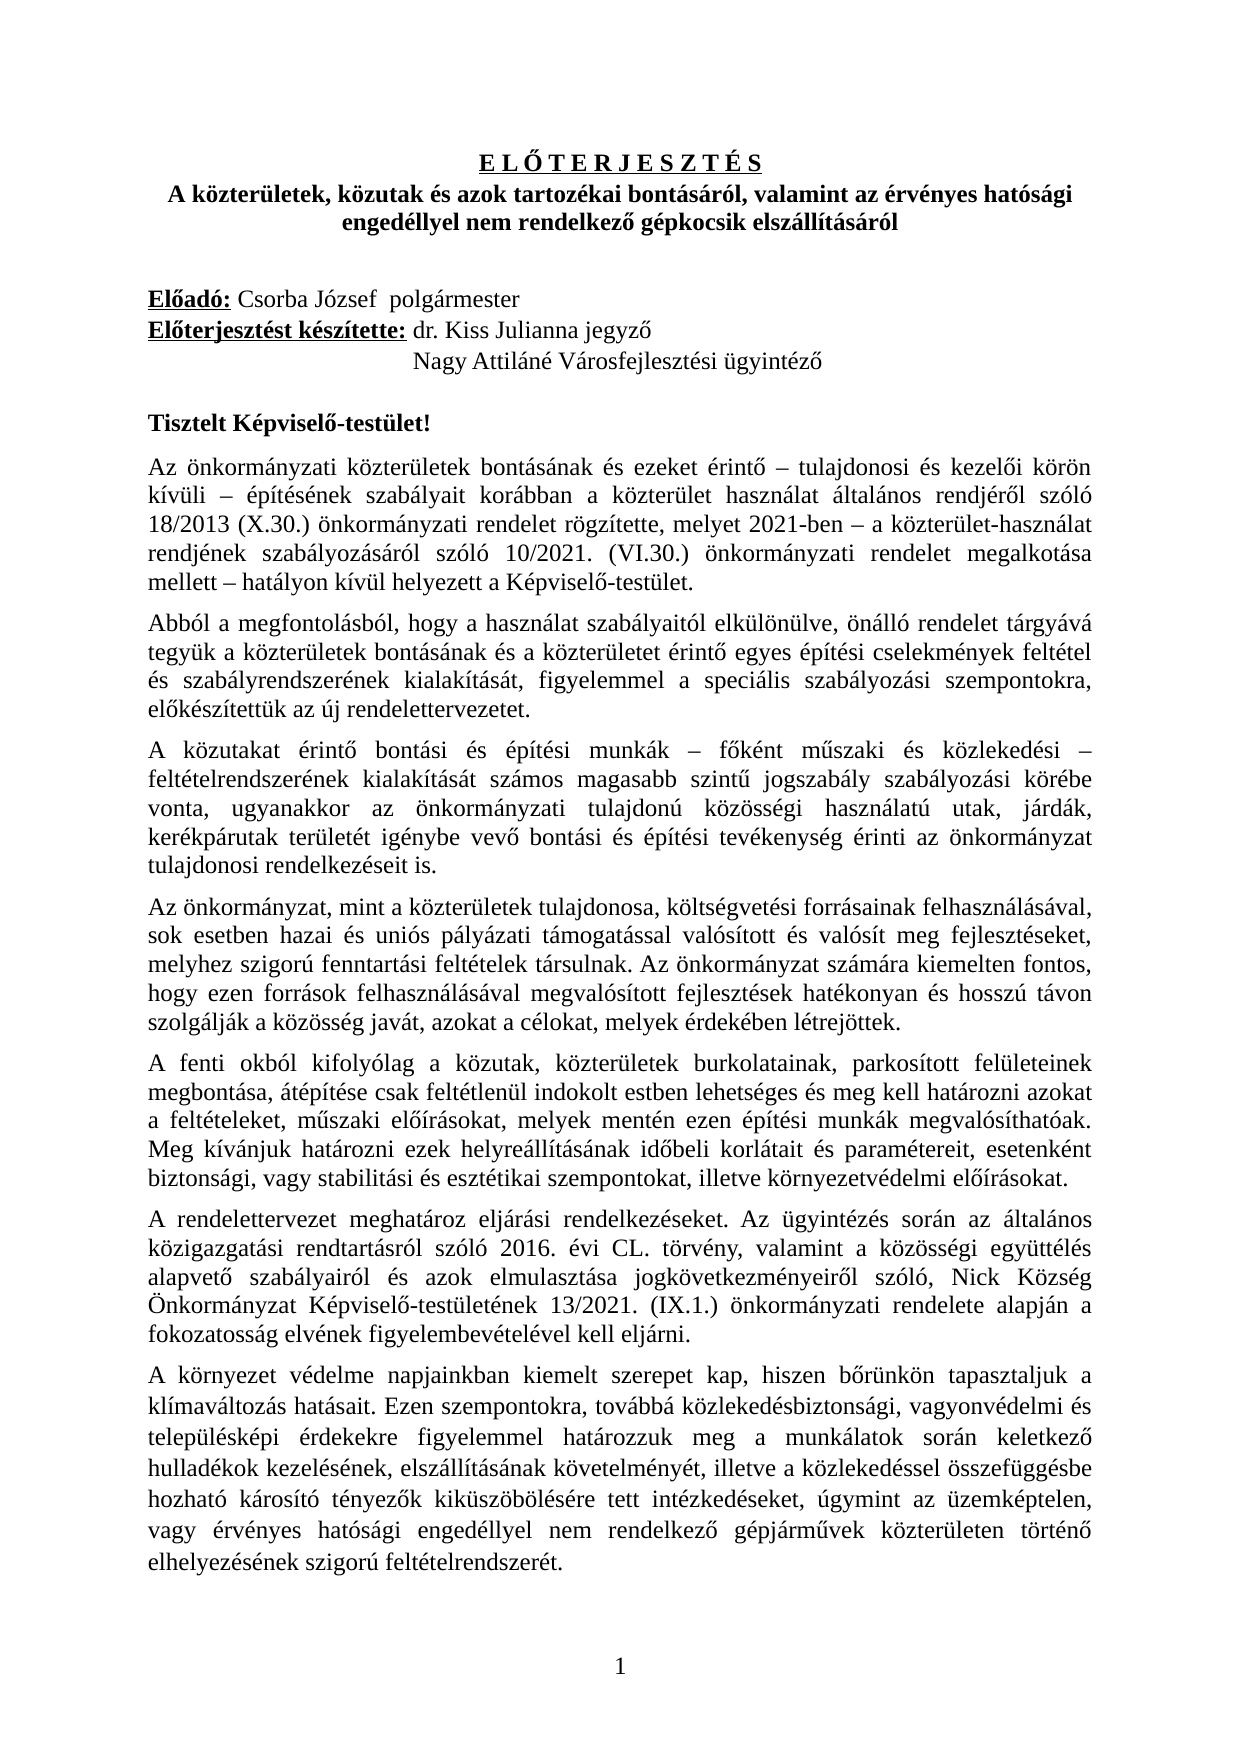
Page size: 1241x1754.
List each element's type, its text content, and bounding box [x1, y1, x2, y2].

text E L Ő T E R J E S Z T É S [148, 148, 1093, 176]
text Az önkormányzati közterületek bontásának és ezeket érintő – tulajdonosi és kezelői körön kívüli – építésének szabályait korábban a közterület használat általános rendjéről szóló 18/2013 (X.30.) önkormányzati rendelet rögzítette, melyet 2021-ben – a közterület-használat rendjének szabályozásáról szóló 10/2021. (VI.30.) önkormányzati rendelet megalkotása mellett – hatályon kívül helyezett a Képviselő-testület. [148, 452, 1093, 595]
text A környezet védelme napjainkban kiemelt szerepet kap, hiszen bőrünkön tapasztaljuk a klímaváltozás hatásait. Ezen szempontokra, továbbá közlekedésbiztonsági, vagyonvédelmi és településképi érdekekre figyelemmel határozzuk meg a munkálatok során keletkező hulladékok kezelésének, elszállításának követelményét, illetve a közlekedéssel összefüggésbe hozható károsító tényezők kiküszöbölésére tett intézkedéseket, úgymint az üzemképtelen, vagy érvényes hatósági engedéllyel nem rendelkező gépjárművek közterületen történő elhelyezésének szigorú feltételrendszerét. [148, 1360, 1093, 1575]
text A közutakat érintő bontási és építési munkák – főként műszaki és közlekedési – feltételrendszerének kialakítását számos magasabb szintű jogszabály szabályozási körébe vonta, ugyanakkor az önkormányzati tulajdonú közösségi használatú utak, járdák, kerékpárutak területét igénybe vevő bontási és építési tevékenység érinti az önkormányzat tulajdonosi rendelkezéseit is. [148, 735, 1093, 879]
text Az önkormányzat, mint a közterületek tulajdonosa, költségvetési forrásainak felhasználásával, sok esetben hazai és uniós pályázati támogatással valósított és valósít meg fejlesztéseket, melyhez szigorú fenntartási feltételek társulnak. Az önkormányzat számára kiemelten fontos, hogy ezen források felhasználásával megvalósított fejlesztések hatékonyan és hosszú távon szolgálják a közösség javát, azokat a célokat, melyek érdekében létrejöttek. [148, 892, 1093, 1035]
text A közterületek, közutak és azok tartozékai bontásáról, valamint az érvényes hatósági engedéllyel nem rendelkező gépkocsik elszállításáról [148, 179, 1093, 236]
text Nagy Attiláné Városfejlesztési ügyintéző [295, 346, 1093, 375]
text A rendelettervezet meghatároz eljárási rendelkezéseket. Az ügyintézés során az általános közigazgatási rendtartásról szóló 2016. évi CL. törvény, valamint a közösségi együttélés alapvető szabályairól és azok elmulasztása jogkövetkezményeiről szóló, Nick Község Önkormányzat Képviselő-testületének 13/2021. (IX.1.) önkormányzati rendelete alapján a fokozatosság elvének figyelembevételével kell eljárni. [148, 1204, 1093, 1348]
text Abból a megfontolásból, hogy a használat szabályaitól elkülönülve, önálló rendelet tárgyává tegyük a közterületek bontásának és a közterületet érintő egyes építési cselekmények feltétel és szabályrendszerének kialakítását, figyelemmel a speciális szabályozási szempontokra, előkészítettük az új rendelettervezetet. [148, 608, 1093, 723]
text A fenti okból kifolyólag a közutak, közterületek burkolatainak, parkosított felületeinek megbontása, átépítése csak feltétlenül indokolt estben lehetséges és meg kell határozni azokat a feltételeket, műszaki előírásokat, melyek mentén ezen építési munkák megvalósíthatóak. Meg kívánjuk határozni ezek helyreállításának időbeli korlátait és paramétereit, esetenként biztonsági, vagy stabilitási és esztétikai szempontokat, illetve környezetvédelmi előírásokat. [148, 1048, 1093, 1192]
text Előadó: Csorba József polgármester [148, 284, 1093, 313]
text Tisztelt Képviselő-testület! [148, 408, 1093, 437]
text Előterjesztést készítette: dr. Kiss Julianna jegyző [148, 315, 1093, 344]
